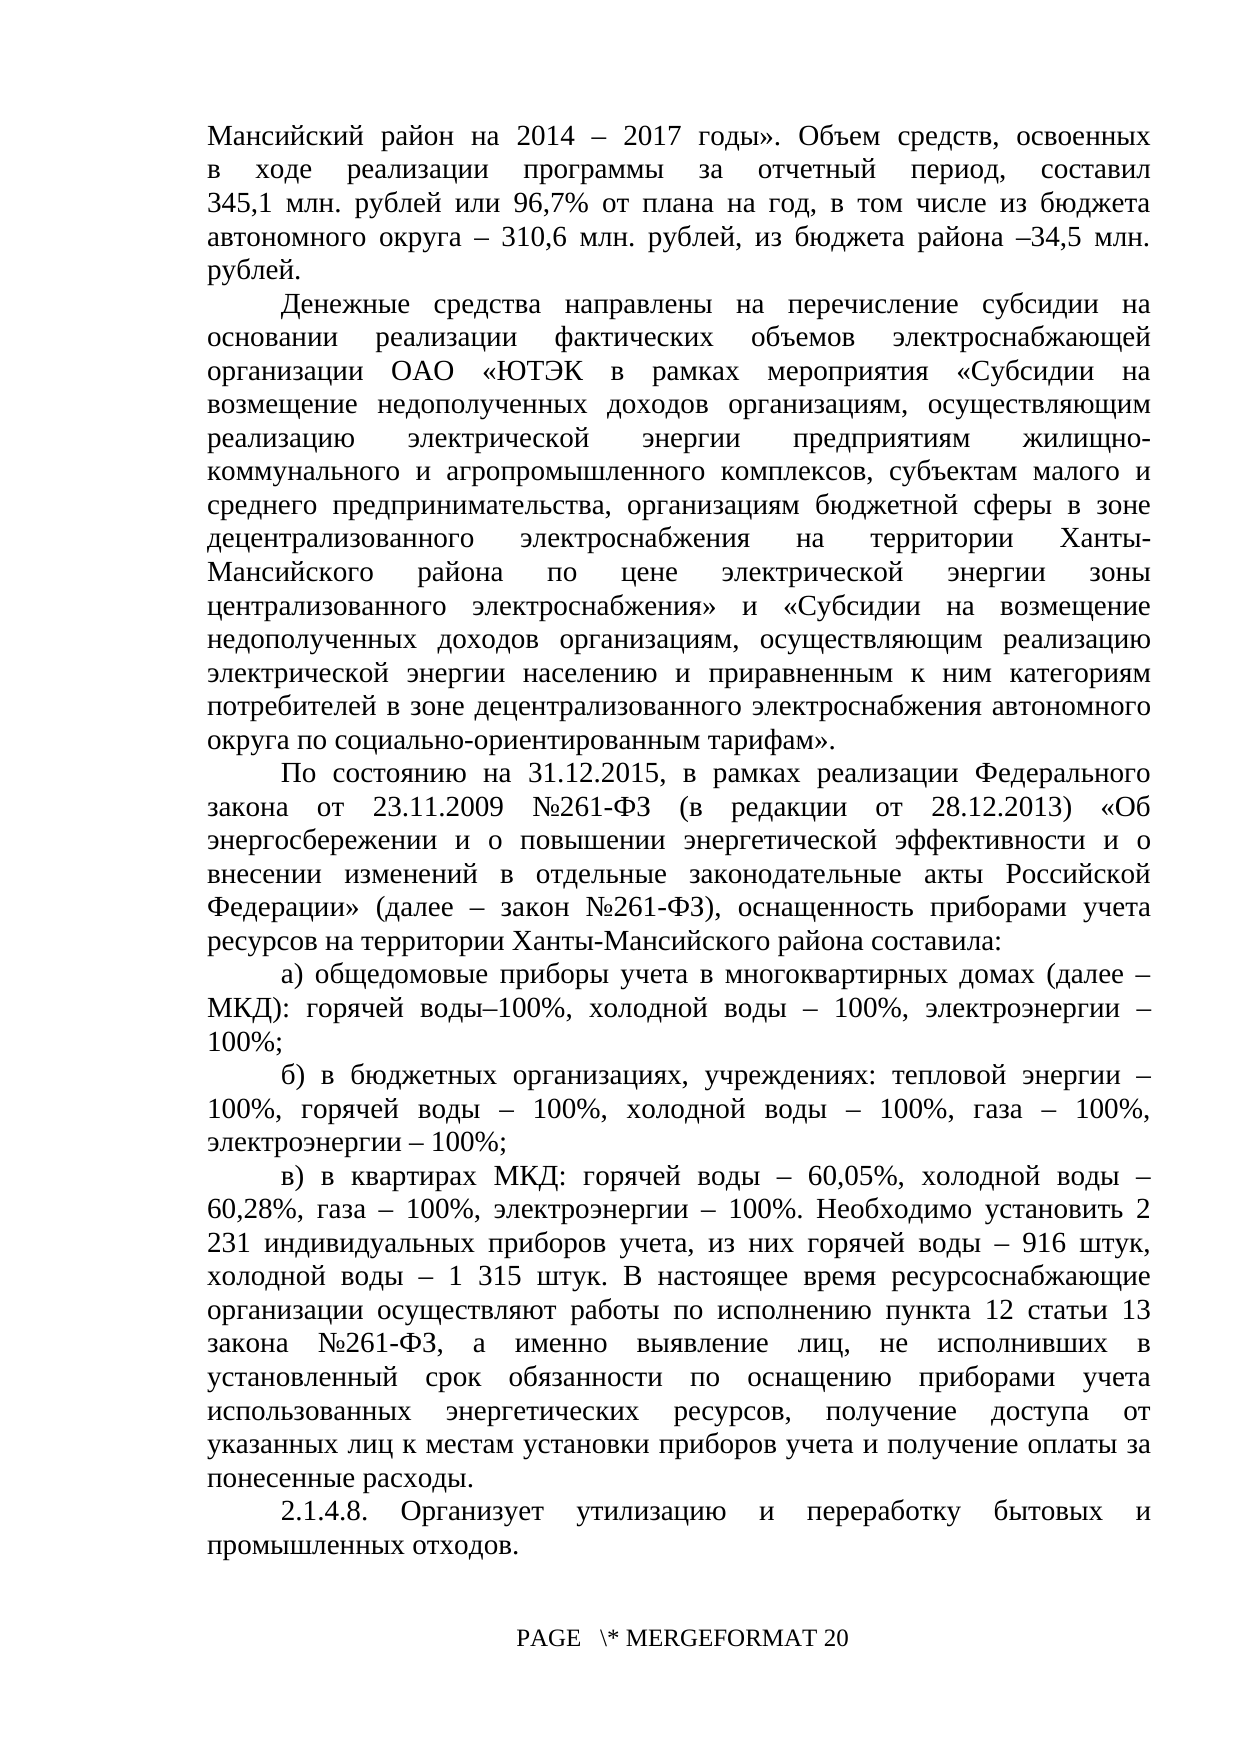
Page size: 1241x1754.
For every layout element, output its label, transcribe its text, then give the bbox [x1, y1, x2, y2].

text Денежные средства направлены на перечисление субсидии на основании реализации фактических объемов электроснабжающей организации ОАО «ЮТЭК в рамках мероприятия «Субсидии на возмещение недополученных доходов организациям, осуществляющим реализацию электрической энергии предприятиям жилищно-коммунального и агропромышленного комплексов, субъектам малого и среднего предпринимательства, организациям бюджетной сферы в зоне децентрализованного электроснабжения на территории Ханты-Мансийского района по цене электрической энергии зоны централизованного электроснабжения» и «Субсидии на возмещение недополученных доходов организациям, осуществляющим реализацию электрической энергии населению и приравненным к ним категориям потребителей в зоне децентрализованного электроснабжения автономного округа по социально-ориентированным тарифам». [207, 286, 1152, 755]
text а) общедомовые приборы учета в многоквартирных домах (далее – МКД): горячей воды–100%, холодной воды – 100%, электроэнергии – 100%; [207, 957, 1152, 1057]
text б) в бюджетных организациях, учреждениях: тепловой энергии – 100%, горячей воды – 100%, холодной воды – 100%, газа – 100%, электроэнергии – 100%; [207, 1057, 1152, 1158]
text По состоянию на 31.12.2015, в рамках реализации Федерального закона от 23.11.2009 №261-ФЗ (в редакции от 28.12.2013) «Об энергосбережении и о повышении энергетической эффективности и о внесении изменений в отдельные законодательные акты Российской Федерации» (далее – закон №261-ФЗ), оснащенность приборами учета ресурсов на территории Ханты-Мансийского района составила: [207, 755, 1152, 957]
text в) в квартирах МКД: горячей воды – 60,05%, холодной воды – 60,28%, газа – 100%, электроэнергии – 100%. Необходимо установить 2 231 индивидуальных приборов учета, из них горячей воды – 916 штук, холодной воды – 1 315 штук. В настоящее время ресурсоснабжающие организации осуществляют работы по исполнению пункта 12 статьи 13 закона №261-ФЗ, а именно выявление лиц, не исполнивших в установленный срок обязанности по оснащению приборами учета использованных энергетических ресурсов, получение доступа от указанных лиц к местам установки приборов учета и получение оплаты за понесенные расходы. [207, 1158, 1152, 1493]
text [207, 118, 1152, 286]
text 2.1.4.8. Организует утилизацию и переработку бытовых и промышленных отходов. [207, 1493, 1152, 1560]
